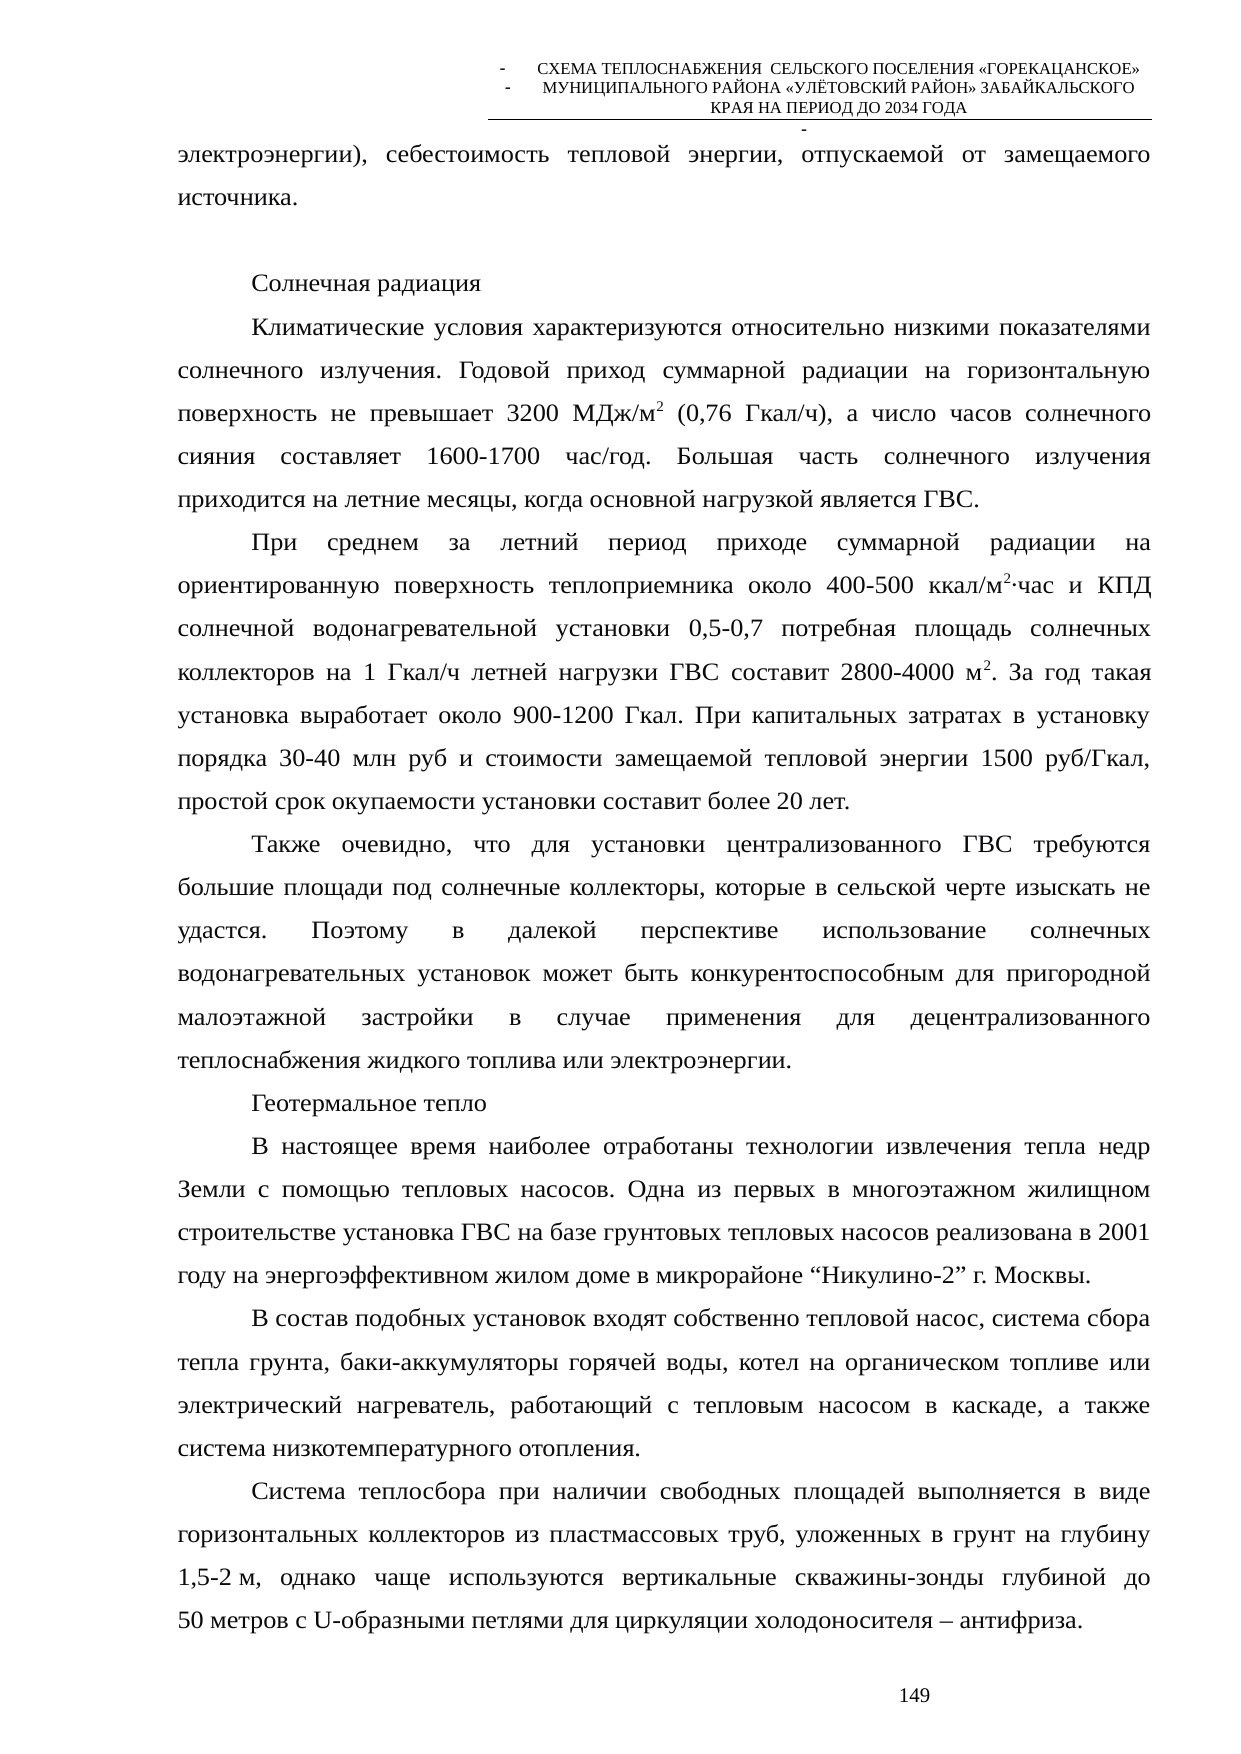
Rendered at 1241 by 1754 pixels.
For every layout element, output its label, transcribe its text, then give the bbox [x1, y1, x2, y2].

text При среднем за летний период приходе суммарной радиации на ориентированную поверхность теплоприемника около 400-500 ккал/м2∙час и КПД солнечной водонагревательной установки 0,5-0,7 потребная площадь солнечных коллекторов на 1 Гкал/ч летней нагрузки ГВС составит 2800-4000 м2. За год такая установка выработает около 900-1200 Гкал. При капитальных затратах в установку порядка 30-40 млн руб и стоимости замещаемой тепловой энергии 1500 руб/Гкал, простой срок окупаемости установки составит более 20 лет. [177, 527, 1152, 815]
text В настоящее время наиболее отработаны технологии извлечения тепла недр Земли с помощью тепловых насосов. Одна из первых в многоэтажном жилищном строительстве установка ГВС на базе грунтовых тепловых насосов реализована в 2001 году на энергоэффективном жилом доме в микрорайоне “Никулино-2” г. Москвы. [177, 1131, 1152, 1289]
text Климатические условия характеризуются относительно низкими показателями солнечного излучения. Годовой приход суммарной радиации на горизонтальную поверхность не превышает 3200 МДж/м2 (0,76 Гкал/ч), а число часов солнечного сияния составляет 1600-1700 час/год. Большая часть солнечного излучения приходится на летние месяцы, когда основной нагрузкой является ГВС. [177, 312, 1152, 513]
text Система теплосбора при наличии свободных площадей выполняется в виде горизонтальных коллекторов из пластмассовых труб, уложенных в грунт на глубину 1,5-2 м, однако чаще используются вертикальные скважины-зонды глубиной до 50 метров с U-образными петлями для циркуляции холодоносителя – антифриза. [177, 1476, 1152, 1634]
text Солнечная радиация [177, 268, 1152, 297]
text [177, 139, 1152, 211]
text Геотермальное тепло [177, 1088, 1152, 1117]
text Также очевидно, что для установки централизованного ГВС требуются большие площади под солнечные коллекторы, которые в сельской черте изыскать не удастся. Поэтому в далекой перспективе использование солнечных водонагревательных установок может быть конкурентоспособным для пригородной малоэтажной застройки в случае применения для децентрализованного теплоснабжения жидкого топлива или электроэнергии. [177, 829, 1152, 1073]
text В состав подобных установок входят собственно тепловой насос, система сбора тепла грунта, баки-аккумуляторы горячей воды, котел на органическом топливе или электрический нагреватель, работающий с тепловым насосом в каскаде, а также система низкотемпературного отопления. [177, 1303, 1152, 1462]
